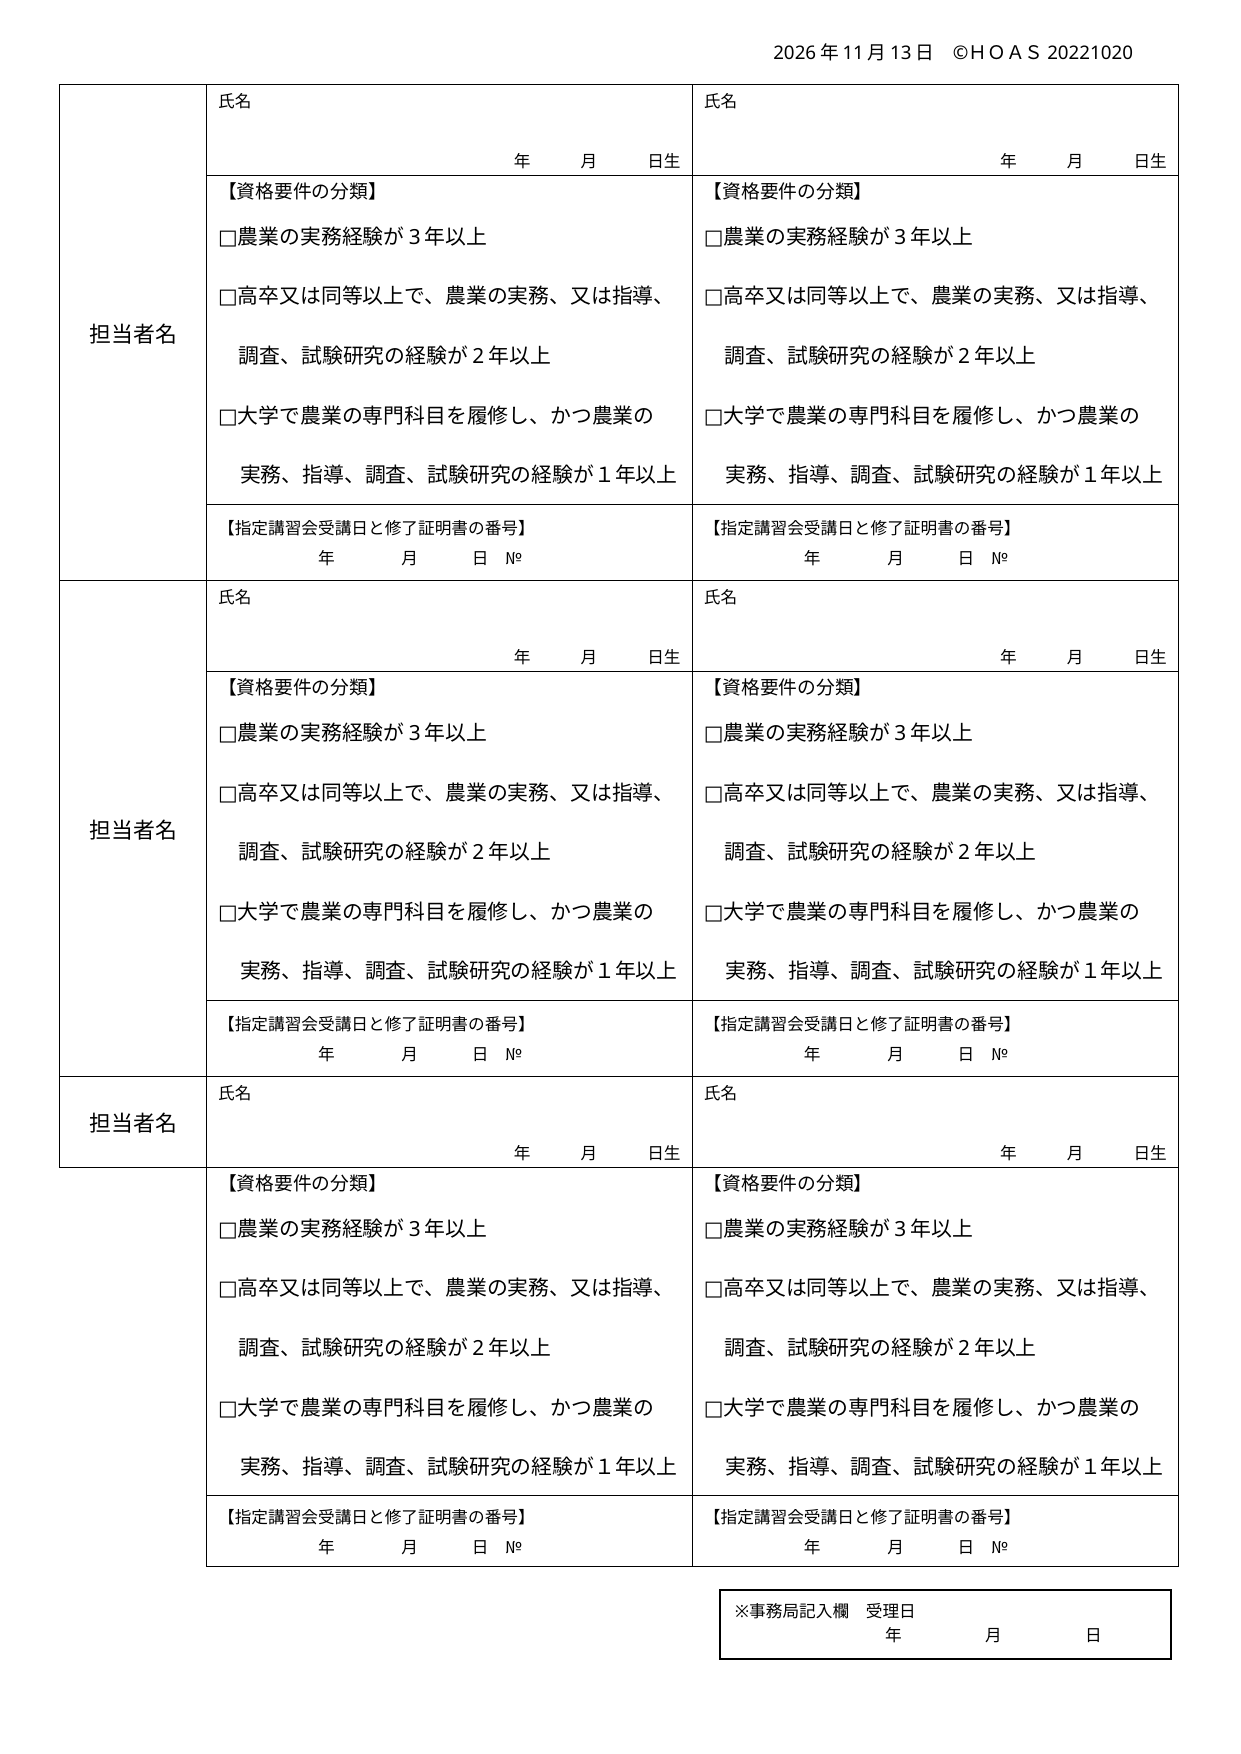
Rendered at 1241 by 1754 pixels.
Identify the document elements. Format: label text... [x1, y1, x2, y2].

table_cell 【資格要件の分類】 □農業の実務経験が3年以上 □高卒又は同等以上で、農業の実務、又は指導、 調査、試験研究の経験が2年以上 □大学で農業の専門科目を履修し、かつ農業の 実務、指導、調査、試験研究の経験が１年以上 [693, 672, 1178, 999]
table_cell 氏名 年 月 日生 [207, 1077, 692, 1167]
table_cell 【指定講習会受講日と修了証明書の番号】 年 月 日 № [693, 505, 1178, 580]
table_cell 【指定講習会受講日と修了証明書の番号】 年 月 日 № [693, 1496, 1178, 1566]
table_cell 【資格要件の分類】 □農業の実務経験が3年以上 □高卒又は同等以上で、農業の実務、又は指導、 調査、試験研究の経験が2年以上 □大学で農業の専門科目を履修し、かつ農業の 実務、指導、調査、試験研究の経験が１年以上 [207, 672, 692, 999]
table_cell 【資格要件の分類】 □農業の実務経験が3年以上 □高卒又は同等以上で、農業の実務、又は指導、 調査、試験研究の経験が2年以上 □大学で農業の専門科目を履修し、かつ農業の 実務、指導、調査、試験研究の経験が１年以上 [693, 1168, 1178, 1495]
table_cell 氏名 年 月 日生 [693, 581, 1178, 671]
table_cell 氏名 年 月 日生 [693, 1077, 1178, 1167]
table_cell 担当者名 [60, 581, 206, 1076]
table_cell 【指定講習会受講日と修了証明書の番号】 年 月 日 № [207, 1001, 692, 1076]
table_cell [207, 176, 692, 503]
table_cell 【指定講習会受講日と修了証明書の番号】 年 月 日 № [207, 1496, 692, 1566]
table_cell 【指定講習会受講日と修了証明書の番号】 年 月 日 № [207, 505, 692, 580]
table_cell 氏名 年 月 日生 [207, 85, 692, 175]
table_cell 担当者名 [60, 85, 206, 580]
table_cell 氏名 年 月 日生 [207, 581, 692, 671]
table_cell 担当者名 [60, 1077, 206, 1167]
table_cell 氏名 年 月 日生 [693, 85, 1178, 175]
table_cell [693, 176, 1178, 503]
table_cell 【資格要件の分類】 □農業の実務経験が3年以上 □高卒又は同等以上で、農業の実務、又は指導、 調査、試験研究の経験が2年以上 □大学で農業の専門科目を履修し、かつ農業の 実務、指導、調査、試験研究の経験が１年以上 [207, 1168, 692, 1495]
table_cell 【指定講習会受講日と修了証明書の番号】 年 月 日 № [693, 1001, 1178, 1076]
